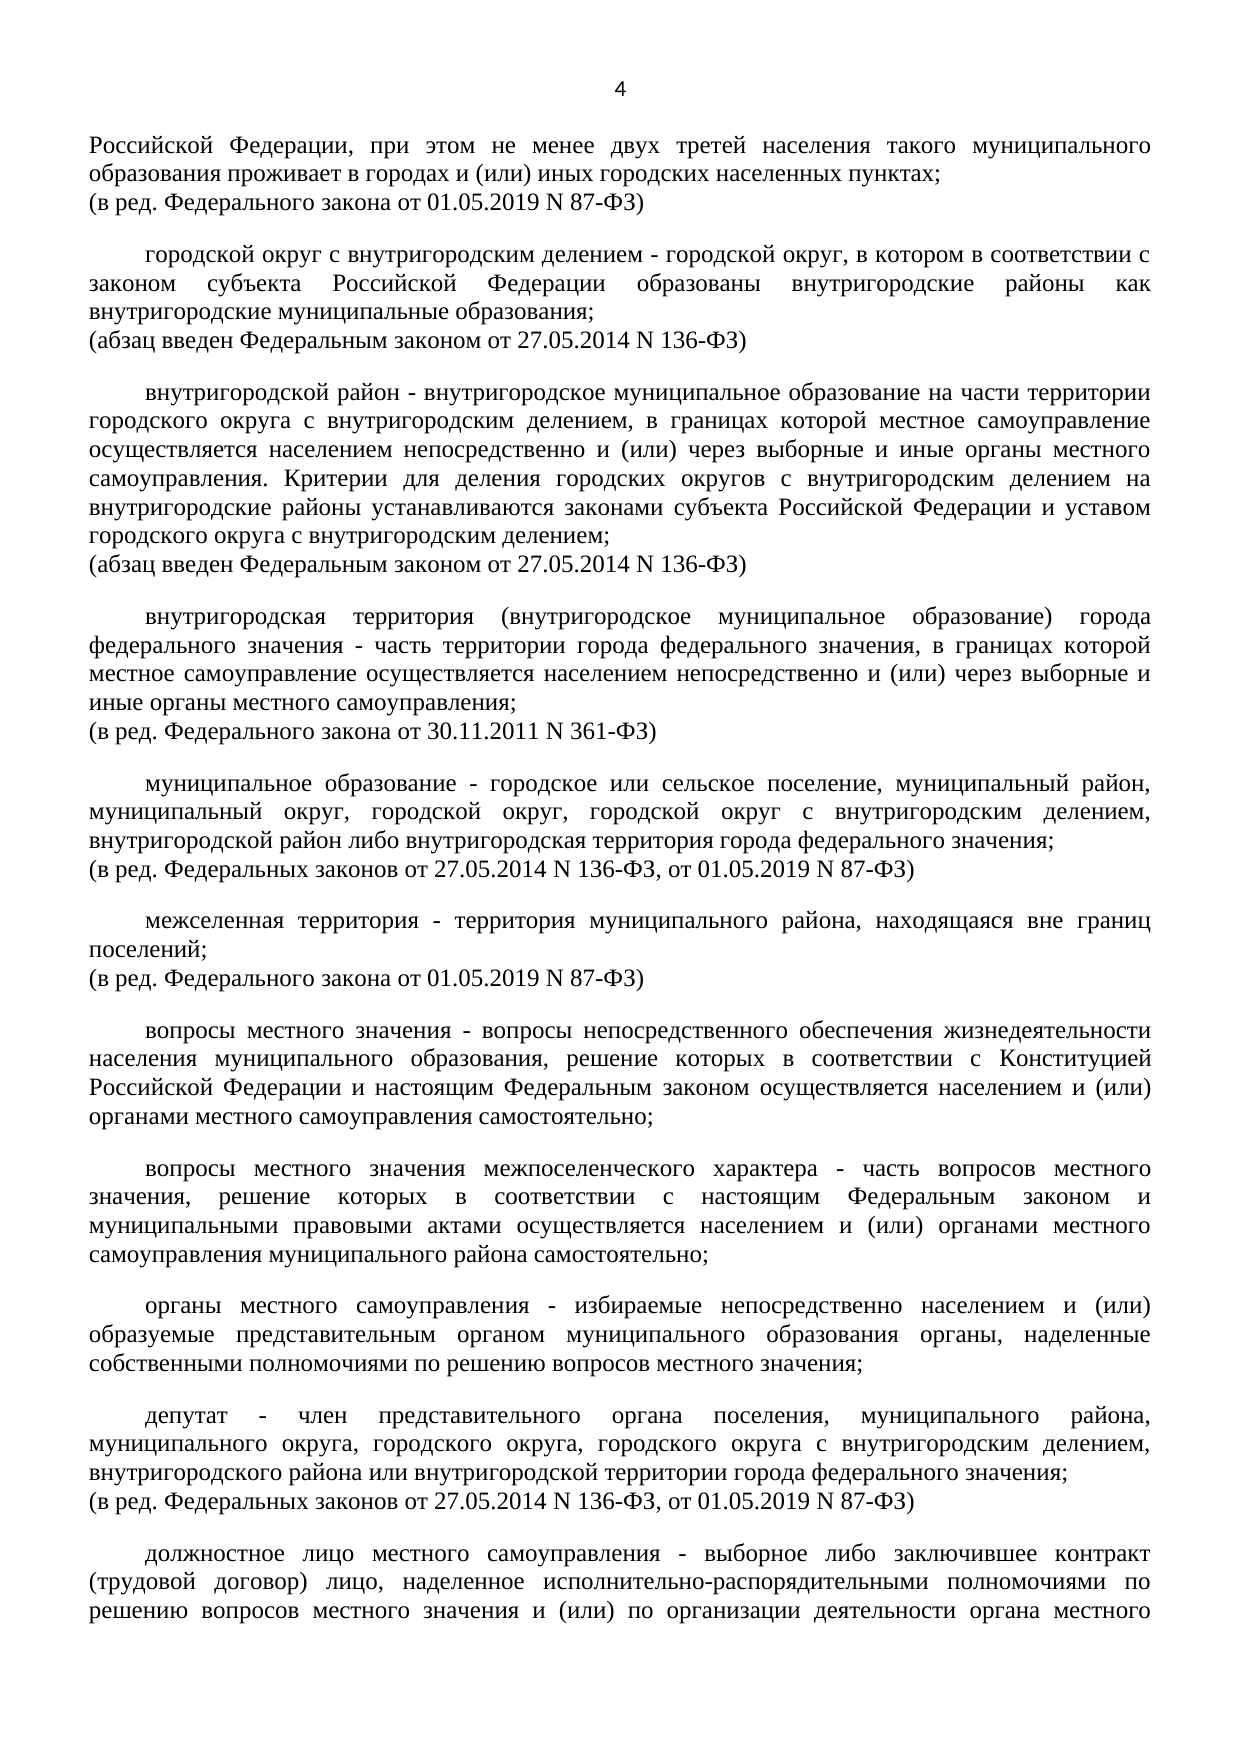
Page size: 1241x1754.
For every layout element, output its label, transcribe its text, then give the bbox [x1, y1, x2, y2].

text (в ред. Федерального закона от 30.11.2011 N 361-ФЗ) [89, 716, 1152, 745]
text внутригородской район - внутригородское муниципальное образование на части территории городского округа с внутригородским делением, в границах которой местное самоуправление осуществляется населением непосредственно и (или) через выборные и иные органы местного самоуправления. Критерии для деления городских округов с внутригородским делением на внутригородские районы устанавливаются законами субъекта Российской Федерации и уставом городского округа с внутригородским делением; [89, 377, 1152, 549]
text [89, 1538, 1152, 1624]
text органы местного самоуправления - избираемые непосредственно населением и (или) образуемые представительным органом муниципального образования органы, наделенные собственными полномочиями по решению вопросов местного значения; [89, 1291, 1152, 1377]
text городской округ с внутригородским делением - городской округ, в котором в соответствии с законом субъекта Российской Федерации образованы внутригородские районы как внутригородские муниципальные образования; [89, 239, 1152, 325]
text (в ред. Федерального закона от 01.05.2019 N 87-ФЗ) [89, 963, 1152, 992]
text вопросы местного значения межпоселенческого характера - часть вопросов местного значения, решение которых в соответствии с настоящим Федеральным законом и муниципальными правовыми актами осуществляется населением и (или) органами местного самоуправления муниципального района самостоятельно; [89, 1153, 1152, 1268]
text муниципальное образование - городское или сельское поселение, муниципальный район, муниципальный округ, городской округ, городской округ с внутригородским делением, внутригородской район либо внутригородская территория города федерального значения; [89, 768, 1152, 854]
text вопросы местного значения - вопросы непосредственного обеспечения жизнедеятельности населения муниципального образования, решение которых в соответствии с Конституцией Российской Федерации и настоящим Федеральным законом осуществляется населением и (или) органами местного самоуправления самостоятельно; [89, 1015, 1152, 1130]
text межселенная территория - территория муниципального района, находящаяся вне границ поселений; [89, 906, 1152, 963]
text (в ред. Федеральных законов от 27.05.2014 N 136-ФЗ, от 01.05.2019 N 87-ФЗ) [89, 1486, 1152, 1515]
text (абзац введен Федеральным законом от 27.05.2014 N 136-ФЗ) [89, 549, 1152, 578]
text внутригородская территория (внутригородское муниципальное образование) города федерального значения - часть территории города федерального значения, в границах которой местное самоуправление осуществляется населением непосредственно и (или) через выборные и иные органы местного самоуправления; [89, 601, 1152, 716]
text (абзац введен Федеральным законом от 27.05.2014 N 136-ФЗ) [89, 325, 1152, 354]
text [89, 130, 1152, 187]
text (в ред. Федеральных законов от 27.05.2014 N 136-ФЗ, от 01.05.2019 N 87-ФЗ) [89, 854, 1152, 883]
text депутат - член представительного органа поселения, муниципального района, муниципального округа, городского округа, городского округа с внутригородским делением, внутригородского района или внутригородской территории города федерального значения; [89, 1400, 1152, 1486]
text (в ред. Федерального закона от 01.05.2019 N 87-ФЗ) [89, 187, 1152, 216]
